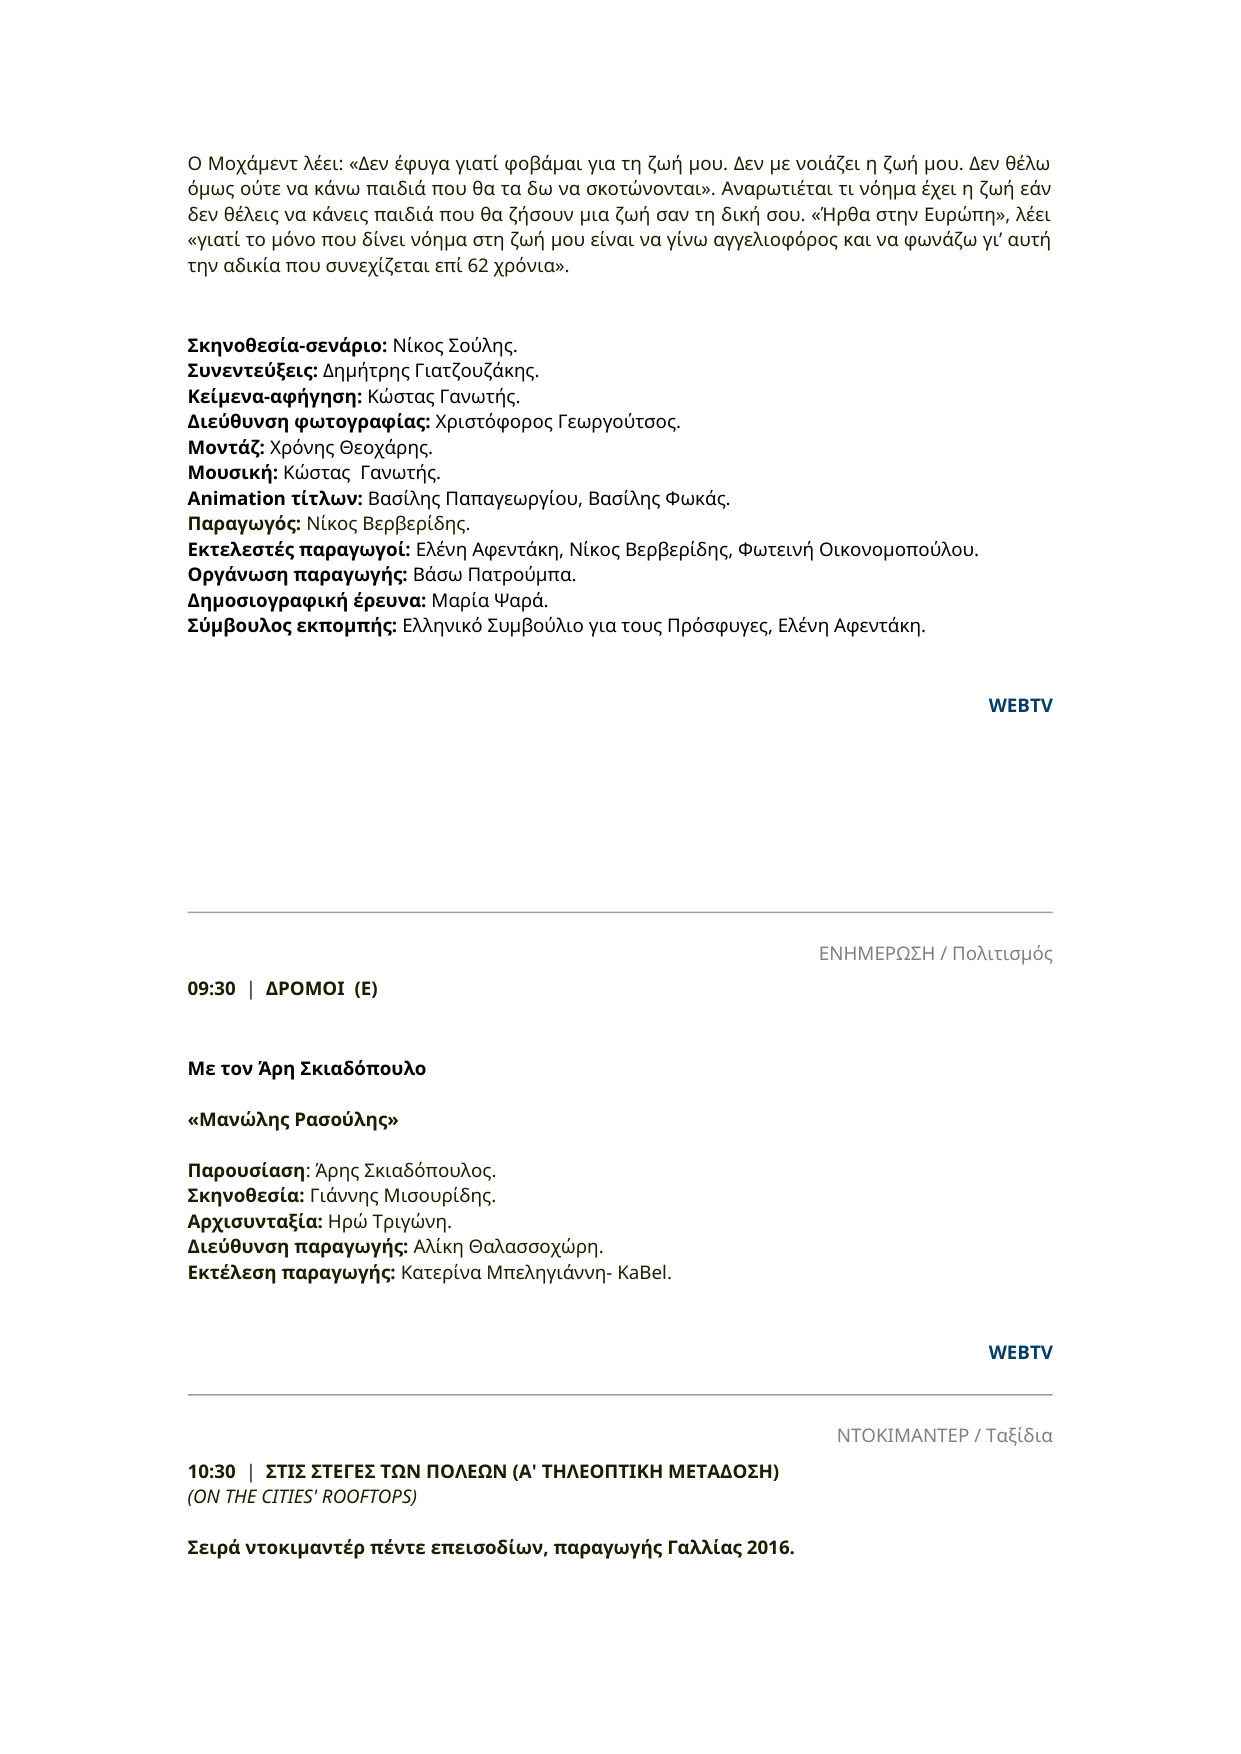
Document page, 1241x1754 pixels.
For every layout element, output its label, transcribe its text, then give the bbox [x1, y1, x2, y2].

text Σκηνοθεσία-σενάριο: Νίκος Σούλης. [187, 332, 1053, 357]
text 10:30 | ΣΤΙΣ ΣΤΕΓΕΣ ΤΩΝ ΠΟΛΕΩΝ (Α' ΤΗΛΕΟΠΤΙΚΗ ΜΕΤΑΔΟΣΗ) (ON THE CITIES' ROOFTOPS) [187, 1448, 1053, 1509]
text ΝΤΟΚΙΜΑΝΤΕΡ / Ταξίδια [187, 1423, 1053, 1448]
text 09:30 | ΔΡΟΜΟΙ (E) [187, 966, 1053, 1030]
text ΕΝΗΜΕΡΩΣΗ / Πολιτισμός [187, 940, 1053, 966]
text Αρχισυνταξία: Ηρώ Τριγώνη. [187, 1208, 1053, 1234]
text Παραγωγός: Νίκος Βερβερίδης. [187, 511, 1053, 536]
text Συνεντεύξεις: Δημήτρης Γιατζουζάκης. [187, 357, 1053, 383]
text Κείμενα-αφήγηση: Κώστας Γανωτής. [187, 383, 1053, 408]
text Σκηνοθεσία: Γιάννης Μισουρίδης. [187, 1183, 1053, 1208]
text Οργάνωση παραγωγής: Βάσω Πατρούμπα. [187, 562, 1053, 587]
text Μοντάζ: Χρόνης Θεοχάρης. [187, 434, 1053, 459]
text «Μανώλης Ρασούλης» [187, 1081, 1053, 1132]
text Διεύθυνση φωτογραφίας: Χριστόφορος Γεωργούτσος. [187, 408, 1053, 434]
text Παρουσίαση: Άρης Σκιαδόπουλος. [187, 1157, 1053, 1183]
text Animation τίτλων: Βασίλης Παπαγεωργίου, Βασίλης Φωκάς. [187, 485, 1053, 511]
text Εκτέλεση παραγωγής: Κατερίνα Μπεληγιάννη- KaBel. [187, 1259, 1053, 1285]
text Δημοσιογραφική έρευνα: Μαρία Ψαρά. [187, 587, 1053, 613]
text WEBTV [187, 1339, 1053, 1365]
text WEBTV [187, 693, 1053, 718]
text Με τον Άρη Σκιαδόπουλο [187, 1055, 1053, 1081]
text Μουσική: Κώστας Γανωτής. [187, 459, 1053, 485]
text Εκτελεστές παραγωγοί: Ελένη Αφεντάκη, Νίκος Βερβερίδης, Φωτεινή Οικονομοπούλου. [187, 536, 1053, 562]
text Σειρά ντοκιμαντέρ πέντε επεισοδίων, παραγωγής Γαλλίας 2016. [187, 1534, 1053, 1560]
text Διεύθυνση παραγωγής: Αλίκη Θαλασσοχώρη. [187, 1234, 1053, 1259]
text Σύμβουλος εκπομπής: Ελληνικό Συμβούλιο για τους Πρόσφυγες, Ελένη Αφεντάκη. [187, 613, 1053, 638]
text Ο Μοχάμεντ λέει: «Δεν έφυγα γιατί φοβάμαι για τη ζωή μου. Δεν με νοιάζει η ζωή μου. Δεν θέλω όμως ούτε να κάνω παιδιά που θα τα δω να σκοτώνονται». Αναρωτιέται τι νόημα έχει η ζωή εάν δεν θέλεις να κάνεις παιδιά που θα ζήσουν μια ζωή σαν τη δική σου. «Ήρθα στην Ευρώπη», λέει «γιατί το μόνο που δίνει νόημα στη ζωή μου είναι να γίνω αγγελιοφόρος και να φωνάζω γι’ αυτή την αδικία που συνεχίζεται επί 62 χρόνια». [187, 150, 1053, 278]
